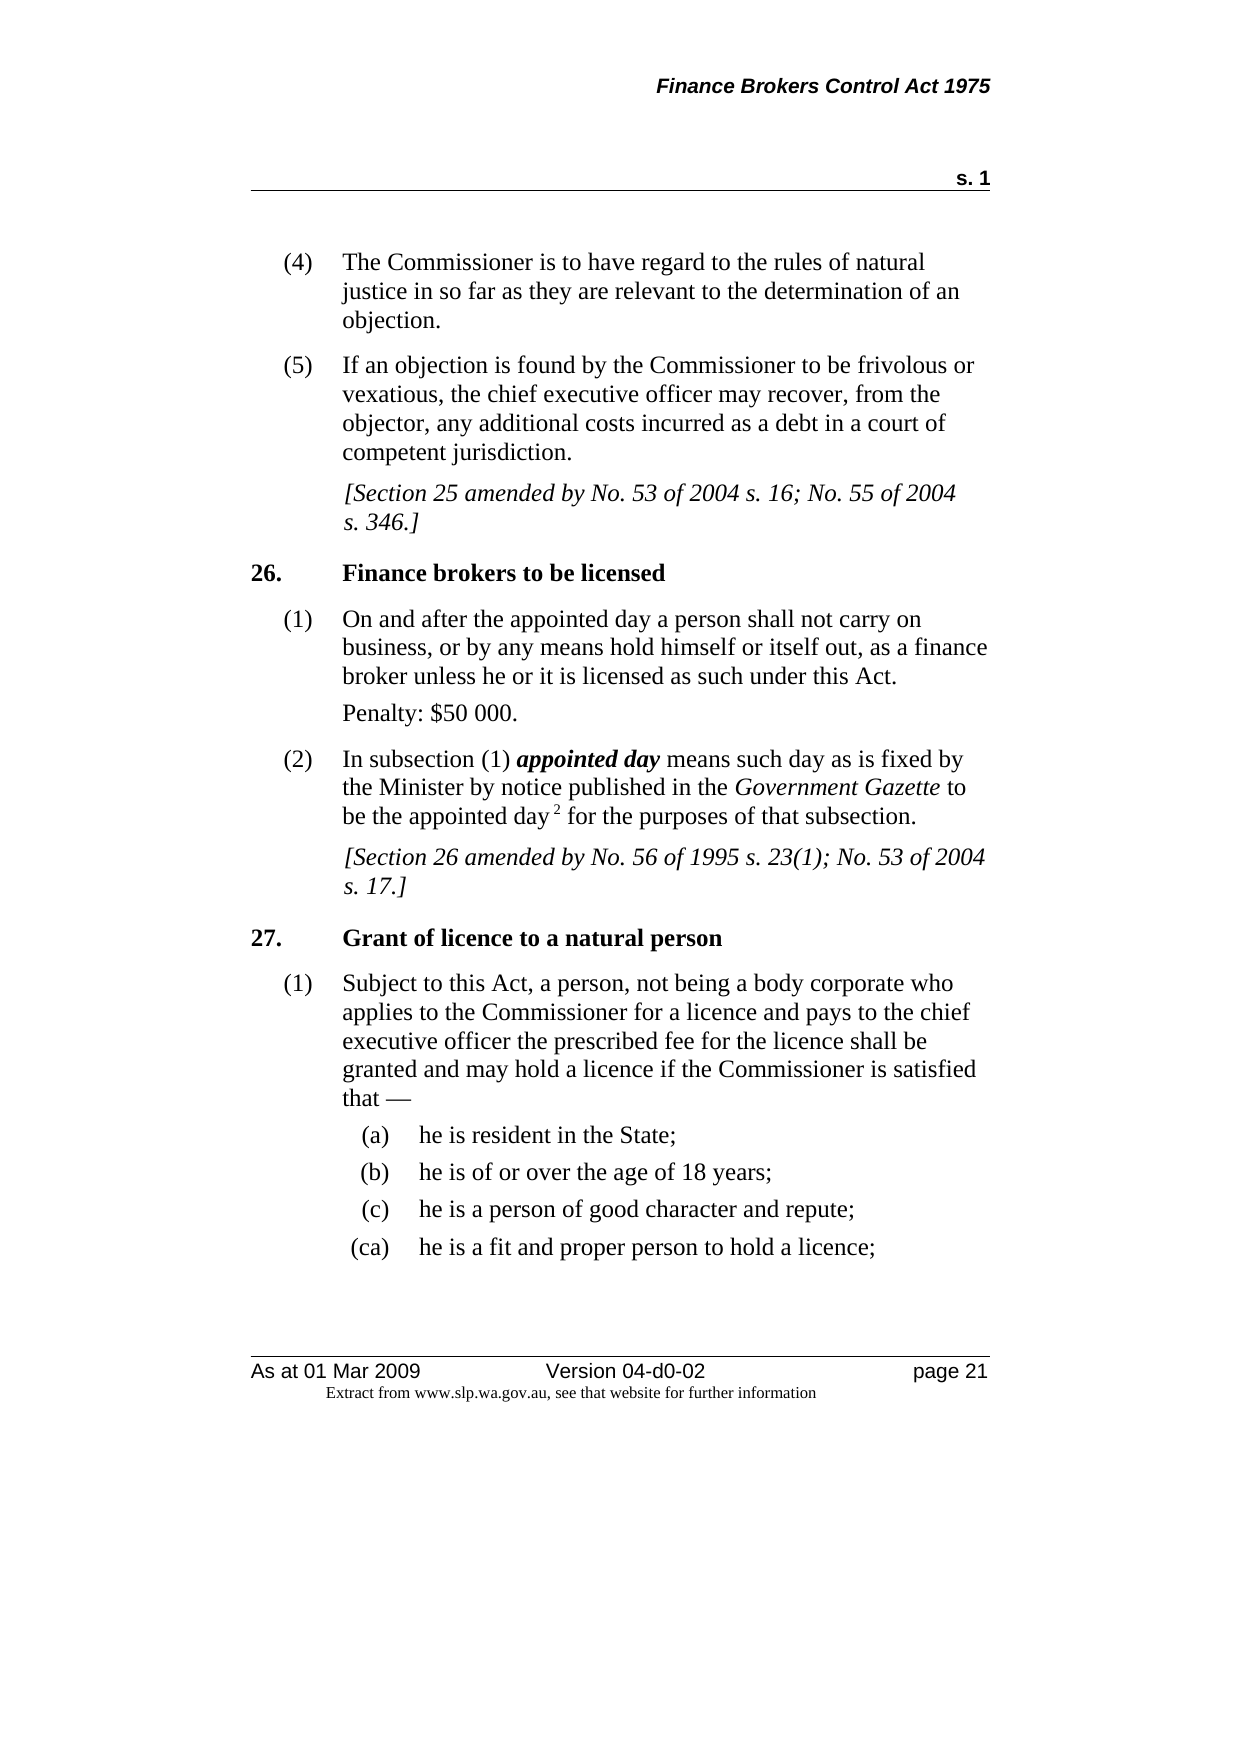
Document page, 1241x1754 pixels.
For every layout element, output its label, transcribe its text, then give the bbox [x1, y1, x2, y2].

text (1) Subject to this Act, a person, not being a body corporate who applies to the Commissioner for a licence and pays to the chief executive officer the prescribed fee for the licence shall be granted and may hold a licence if the Commissioner is satisfied that — [251, 968, 990, 1112]
text (b) he is of or over the age of 18 years; [251, 1157, 990, 1186]
text Penalty: $50 000. [251, 698, 990, 727]
text [Section 25 amended by No. 53 of 2004 s. 16; No. 55 of 2004 s. 346.] [251, 478, 990, 535]
text [Section 26 amended by No. 56 of 1995 s. 23(1); No. 53 of 2004 s. 17.] [251, 842, 990, 900]
text (c) he is a person of good character and repute; [251, 1194, 990, 1223]
text (a) he is resident in the State; [251, 1120, 990, 1149]
text (4) The Commissioner is to have regard to the rules of natural justice in so far as they are relevant to the determination of an objection. [251, 247, 990, 334]
subtitle 26. Finance brokers to be licensed [251, 558, 990, 587]
text (2) In subsection (1) appointed day means such day as is fixed by the Minister by notice published in the Government Gazette to be the appointed day 2 for the purposes of that subsection. [251, 744, 990, 830]
text (1) On and after the appointed day a person shall not carry on business, or by any means hold himself or itself out, as a finance broker unless he or it is licensed as such under this Act. [251, 604, 990, 690]
subtitle 27. Grant of licence to a natural person [251, 923, 990, 952]
text (5) If an objection is found by the Commissioner to be frivolous or vexatious, the chief executive officer may recover, from the objector, any additional costs incurred as a debt in a court of competent jurisdiction. [251, 350, 990, 465]
text (ca) he is a fit and proper person to hold a licence; [251, 1232, 990, 1260]
